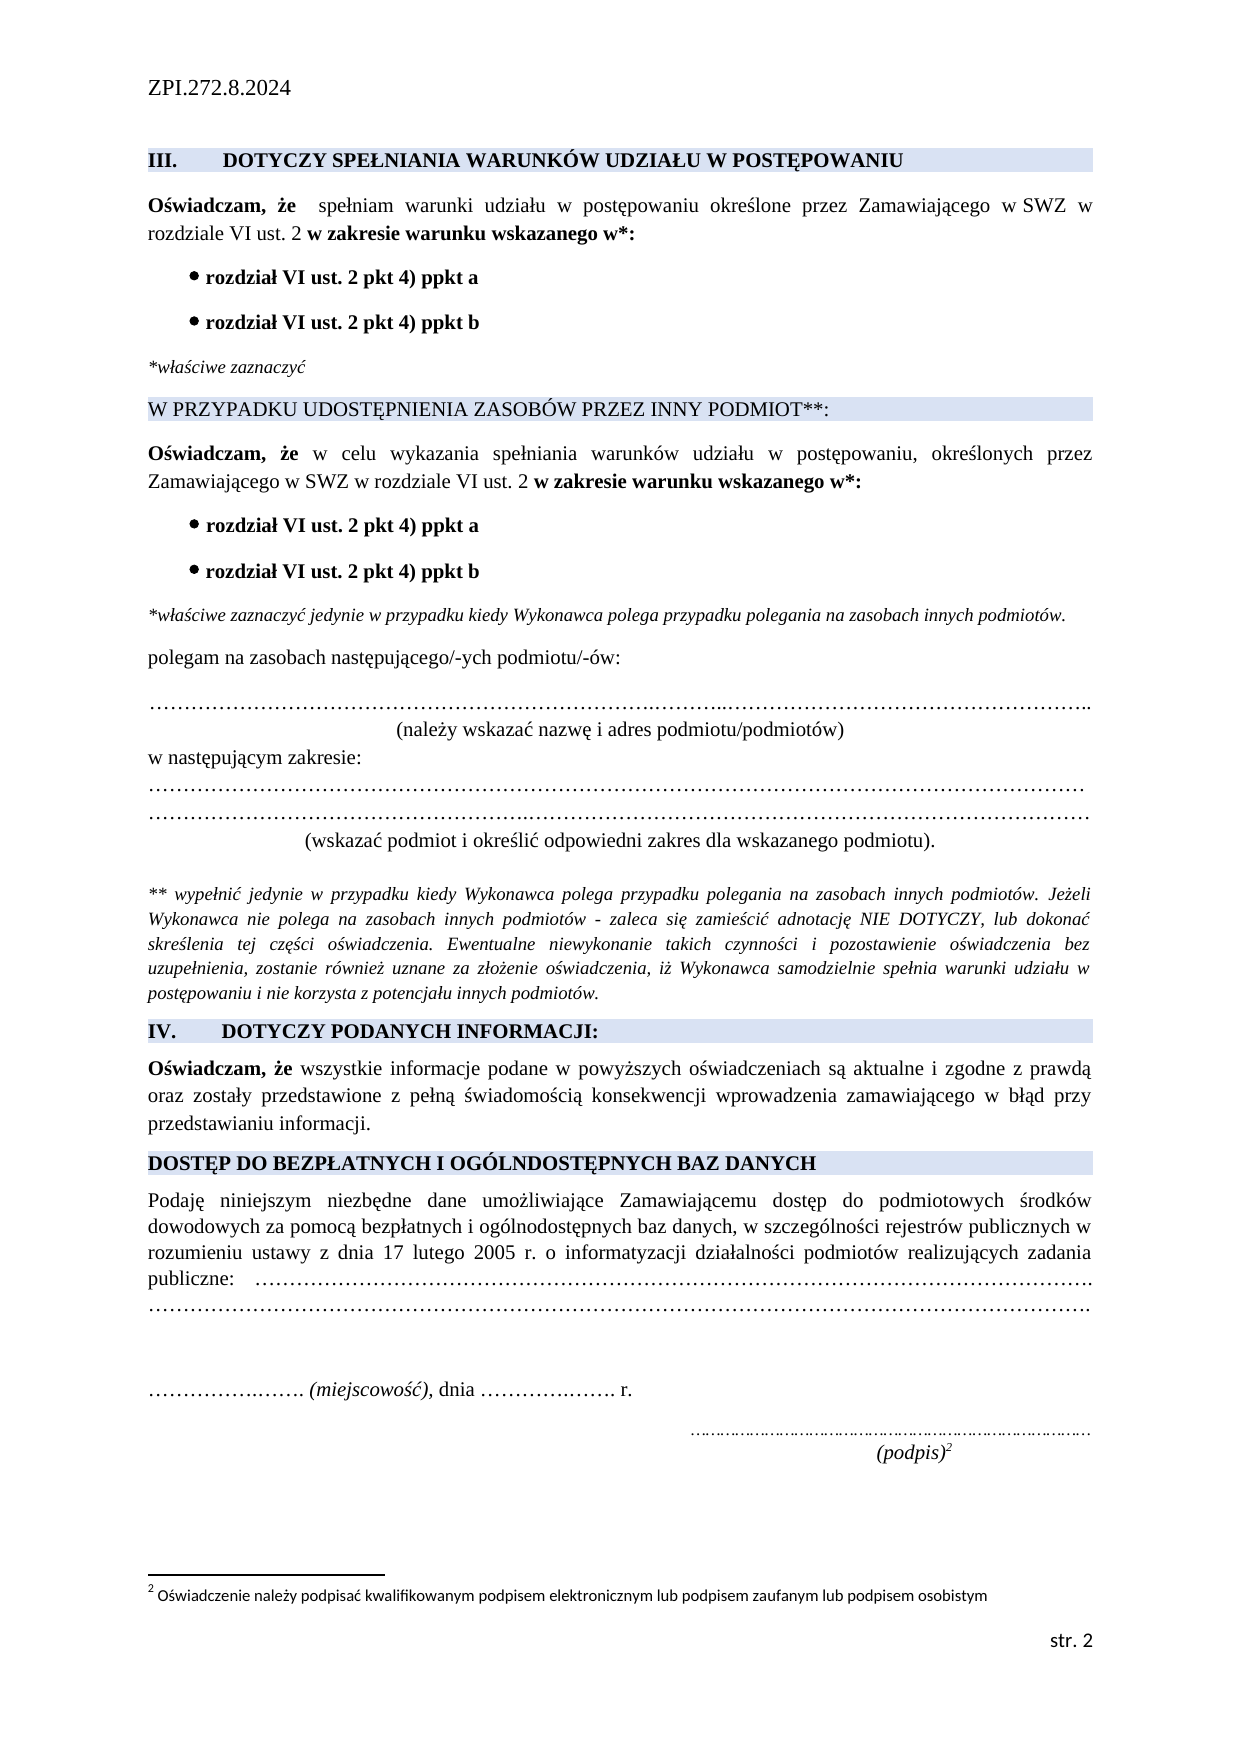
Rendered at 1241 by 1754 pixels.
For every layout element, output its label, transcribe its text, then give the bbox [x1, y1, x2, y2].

text Oświadczam, że spełniam warunki udziału w postępowaniu określone przez Zamawiającego w SWZ w rozdziale VI ust. 2 w zakresie warunku wskazanego w*: [148, 193, 1093, 245]
text ……………………………………………………………………… [148, 1419, 1093, 1438]
text polegam na zasobach następującego/-ych podmiotu/-ów: [148, 645, 1093, 669]
text Oświadczam, że wszystkie informacje podane w powyższych oświadczeniach są aktualne i zgodne z prawdą oraz zostały przedstawione z pełną świadomością konsekwencji wprowadzenia zamawiającego w błąd przy przedstawianiu informacji. [148, 1056, 1093, 1135]
text ** wypełnić jedynie w przypadku kiedy Wykonawca polega przypadku polegania na zasobach innych podmiotów. Jeżeli Wykonawca nie polega na zasobach innych podmiotów - zaleca się zamieścić adnotację NIE DOTYCZY, lub dokonać skreślenia tej części oświadczenia. Ewentualne niewykonanie takich czynności i pozostawienie oświadczenia bez uzupełnienia, zostanie również uznane za złożenie oświadczenia, iż Wykonawca samodzielnie spełnia warunki udziału w postępowaniu i nie korzysta z potencjału innych podmiotów. [148, 883, 1093, 1003]
text ……………………………………………….……………………………………………………………………… [148, 800, 1093, 824]
text IV. DOTYCZY PODANYCH INFORMACJI: [148, 1019, 1093, 1043]
text W PRZYPADKU UDOSTĘPNIENIA ZASOBÓW PRZEZ INNY PODMIOT**: [148, 397, 1093, 421]
text ……………………………………………………………………………………………………………………… [148, 772, 1093, 796]
text rozdział VI ust. 2 pkt 4) ppkt a [148, 513, 1093, 538]
text Oświadczam, że w celu wykazania spełniania warunków udziału w postępowaniu, określonych przez Zamawiającego w SWZ w rozdziale VI ust. 2 w zakresie warunku wskazanego w*: [148, 441, 1093, 493]
text Podaję niniejszym niezbędne dane umożliwiające Zamawiającemu dostęp do podmiotowych środków dowodowych za pomocą bezpłatnych i ogólnodostępnych baz danych, w szczególności rejestrów publicznych w rozumieniu ustawy z dnia 17 lutego 2005 r. o informatyzacji działalności podmiotów realizujących zadania publiczne: …………………………………………………………………………………………………………. ………………………………………………………………………………………………………………………. [148, 1188, 1093, 1316]
text rozdział VI ust. 2 pkt 4) ppkt b [148, 559, 1093, 583]
list DOTYCZY SPEŁNIANIA WARUNKÓW UDZIAŁU W POSTĘPOWANIU [148, 148, 1093, 172]
text (podpis) [664, 1440, 1093, 1464]
text rozdział VI ust. 2 pkt 4) ppkt a [148, 265, 1093, 290]
text DOSTĘP DO BEZPŁATNYCH I OGÓLNDOSTĘPNYCH BAZ DANYCH [148, 1151, 1093, 1175]
text …………….……. (miejscowość), dnia ………….……. r. [148, 1377, 1093, 1401]
text w następującym zakresie: [148, 745, 1093, 769]
text *właściwe zaznaczyć [148, 356, 1093, 377]
text (wskazać podmiot i określić odpowiedni zakres dla wskazanego podmiotu). [148, 828, 1093, 852]
text (należy wskazać nazwę i adres podmiotu/podmiotów) [148, 717, 1093, 741]
text *właściwe zaznaczyć jedynie w przypadku kiedy Wykonawca polega przypadku polegania na zasobach innych podmiotów. [148, 604, 1093, 625]
text ……………………………………………………………….………..…………………………………………….. [148, 689, 1093, 714]
text rozdział VI ust. 2 pkt 4) ppkt b [148, 310, 1093, 335]
